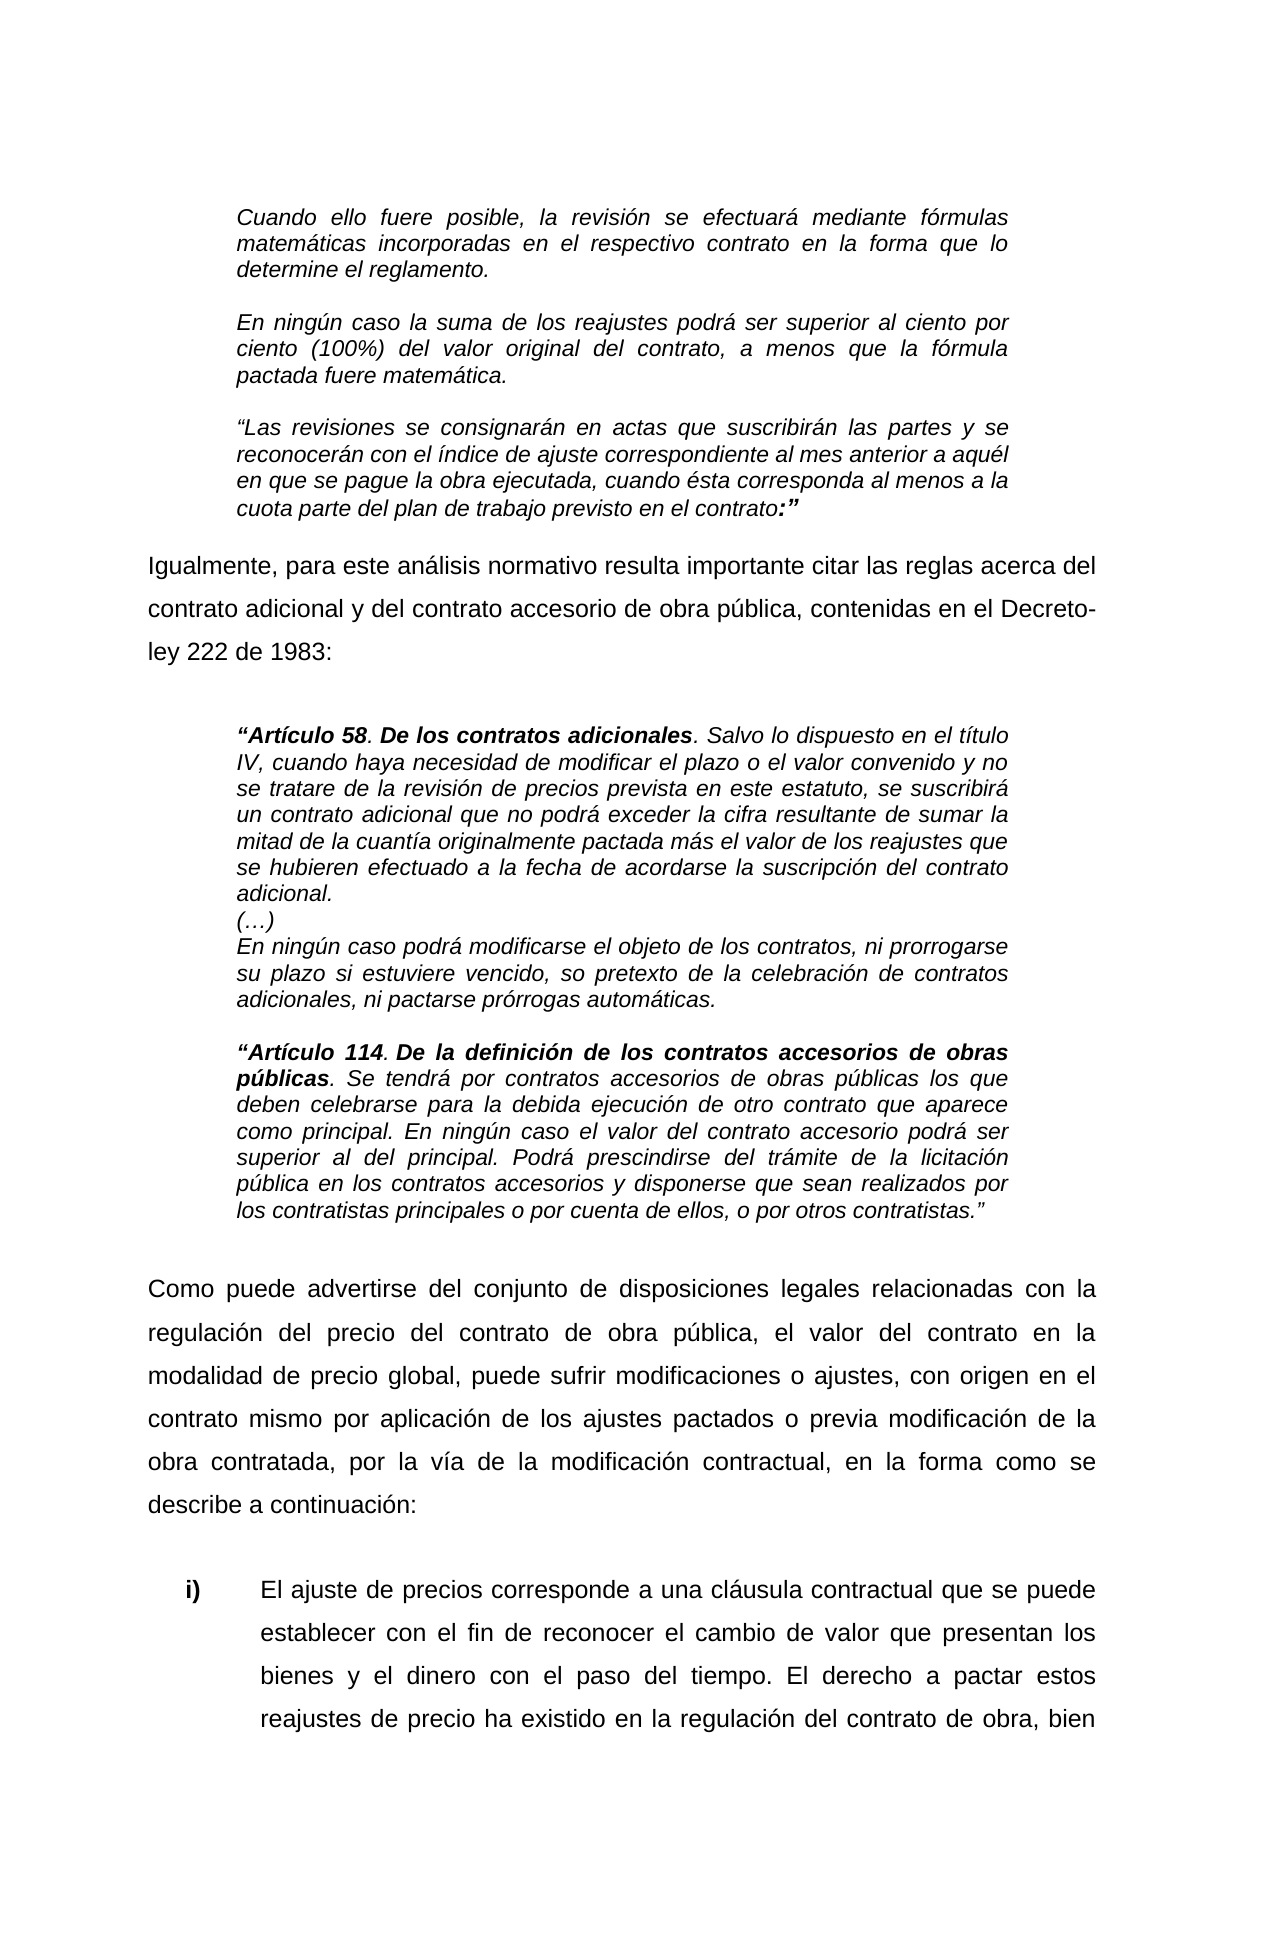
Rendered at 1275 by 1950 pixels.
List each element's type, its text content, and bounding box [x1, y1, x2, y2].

text En ningún caso la suma de los reajustes podrá ser superior al ciento por ciento (100%) del valor original del contrato, a menos que la fórmula pactada fuere matemática. [236, 309, 1009, 388]
text Como puede advertirse del conjunto de disposiciones legales relacionadas con la regulación del precio del contrato de obra pública, el valor del contrato en la modalidad de precio global, puede sufrir modificaciones o ajustes, con origen en el contrato mismo por aplicación de los ajustes pactados o previa modificación de la obra contratada, por la vía de la modificación contractual, en la forma como se describe a continuación: [148, 1274, 1098, 1519]
text Cuando ello fuere posible, la revisión se efectuará mediante fórmulas matemáticas incorporadas en el respectivo contrato en la forma que lo determine el reglamento. [236, 203, 1009, 283]
text “Las revisiones se consignarán en actas que suscribirán las partes y se reconocerán con el índice de ajuste correspondiente al mes anterior a aquél en que se pague la obra ejecutada, cuando ésta corresponda al menos a la cuota parte del plan de trabajo previsto en el contrato:” [236, 414, 1009, 522]
text “Artículo 114. De la definición de los contratos accesorios de obras públicas. Se tendrá por contratos accesorios de obras públicas los que deben celebrarse para la debida ejecución de otro contrato que aparece como principal. En ningún caso el valor del contrato accesorio podrá ser superior al del principal. Podrá prescindirse del trámite de la licitación pública en los contratos accesorios y disponerse que sean realizados por los contratistas principales o por cuenta de ellos, o por otros contratistas.” [236, 1038, 1009, 1223]
text Igualmente, para este análisis normativo resulta importante citar las reglas acerca del contrato adicional y del contrato accesorio de obra pública, contenidas en el Decreto-ley 222 de 1983: [148, 551, 1098, 666]
text En ningún caso podrá modificarse el objeto de los contratos, ni prorrogarse su plazo si estuviere vencido, so pretexto de la celebración de contratos adicionales, ni pactarse prórrogas automáticas. [236, 933, 1009, 1012]
text “Artículo 58. De los contratos adicionales. Salvo lo dispuesto en el título IV, cuando haya necesidad de modificar el plazo o el valor convenido y no se tratare de la revisión de precios prevista en este estatuto, se suscribirá un contrato adicional que no podrá exceder la cifra resultante de sumar la mitad de la cuantía originalmente pactada más el valor de los reajustes que se hubieren efectuado a la fecha de acordarse la suscripción del contrato adicional. [236, 722, 1009, 907]
text (…) [236, 907, 1009, 933]
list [185, 1575, 1098, 1733]
